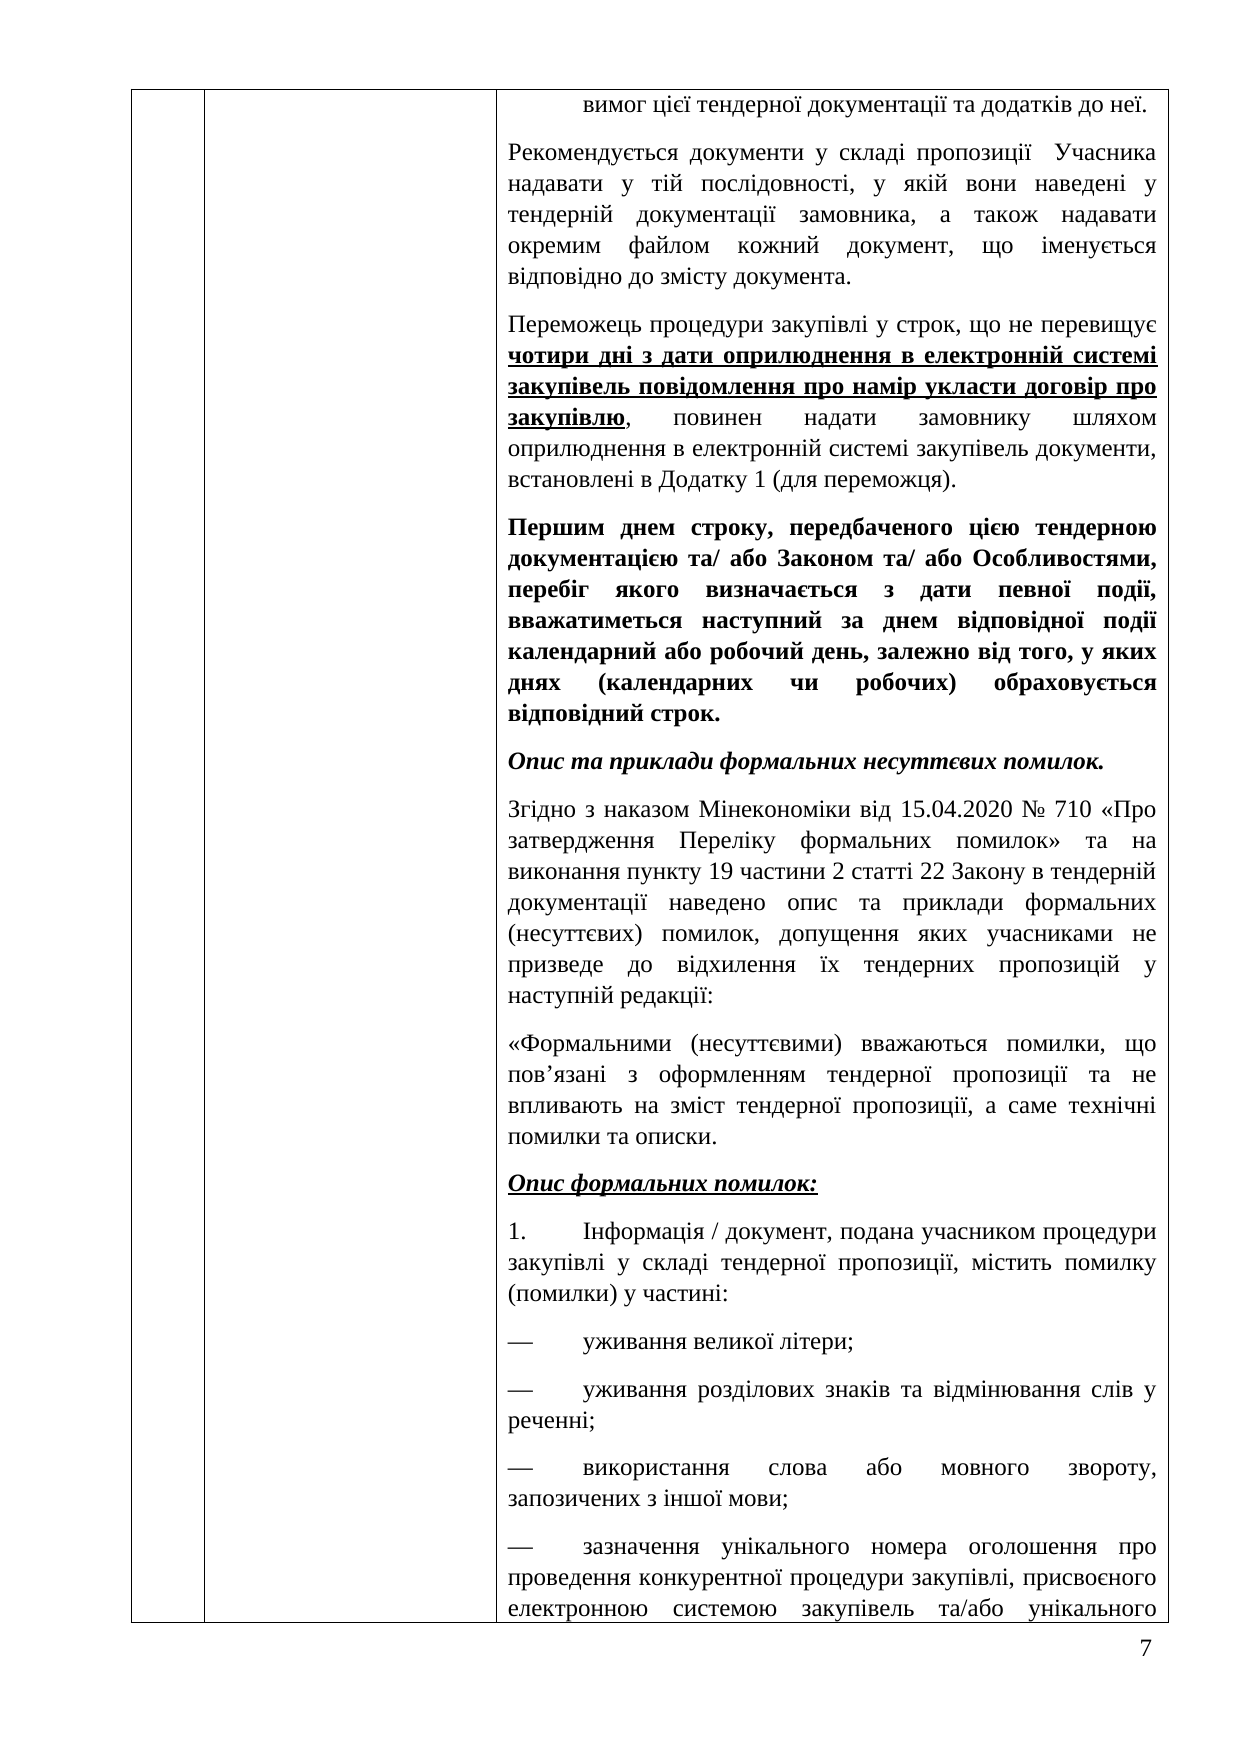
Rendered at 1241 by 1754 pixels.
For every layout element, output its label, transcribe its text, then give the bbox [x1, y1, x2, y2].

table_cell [497, 90, 1168, 1622]
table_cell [205, 90, 496, 1622]
table_cell 1 [132, 90, 204, 1622]
